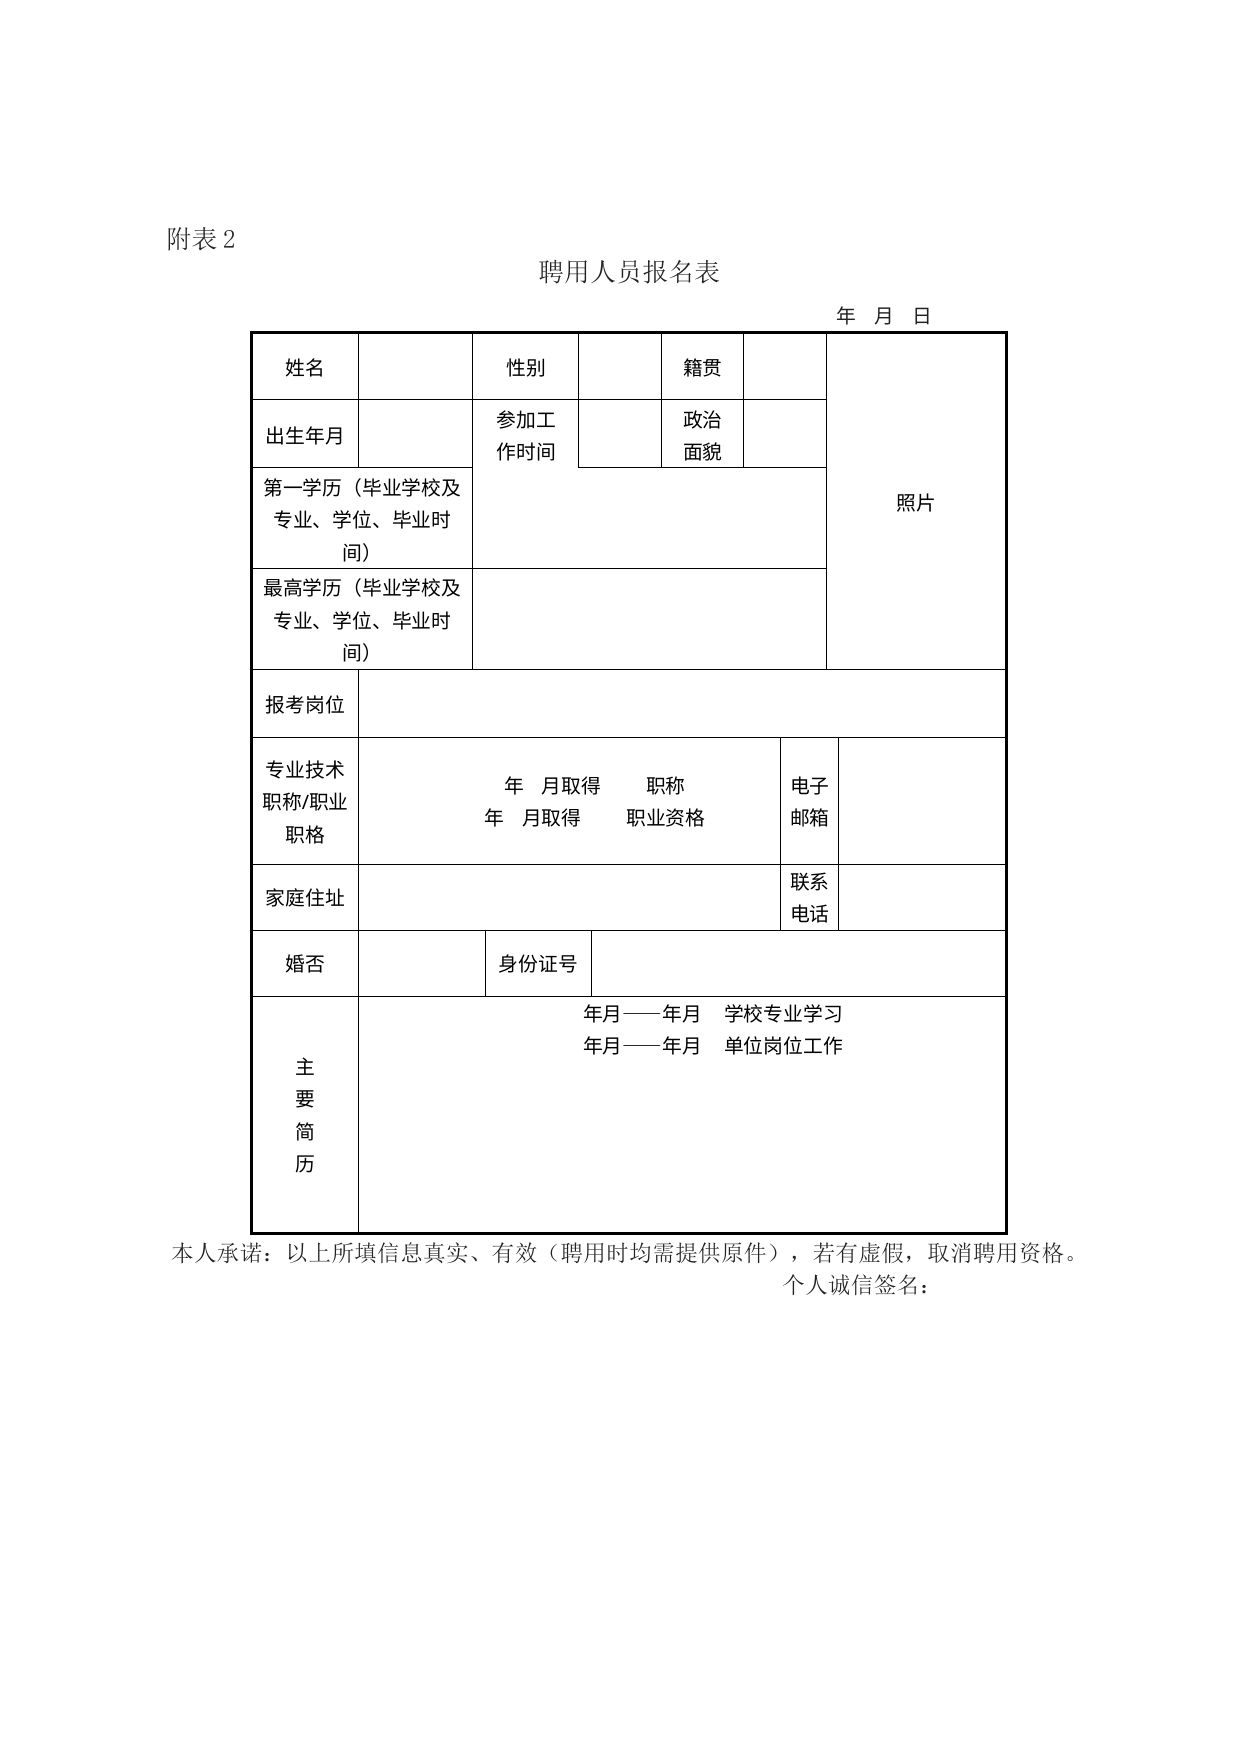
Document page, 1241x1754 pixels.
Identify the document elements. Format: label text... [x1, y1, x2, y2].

table_cell 第一学历（毕业学校及专业、学位、毕业时间） [253, 468, 472, 568]
table_header 姓名 [253, 334, 358, 399]
table_cell 年月——年月 学校专业学习 年月——年月 单位岗位工作 [359, 997, 1005, 1232]
text 附表2 [165, 221, 1093, 253]
table_cell 参加工 作时间 [473, 400, 578, 467]
text 本人承诺：以上所填信息真实、有效（聘用时均需提供原件），若有虚假，取消聘用资格。 [165, 1235, 1093, 1267]
table_header 照片 [827, 334, 1005, 668]
table_cell 年 月取得 职称 年 月取得 职业资格 [359, 738, 780, 863]
table_cell [473, 569, 826, 668]
table_cell [579, 400, 661, 467]
table_cell 专业技术职称/职业职格 [253, 738, 358, 863]
table_cell 最高学历（毕业学校及专业、学位、毕业时间） [253, 569, 472, 668]
table_cell [359, 670, 1005, 737]
text 年 月 日 [165, 298, 1093, 331]
table_cell [744, 400, 826, 467]
table_header [359, 334, 472, 399]
table_cell [839, 738, 1005, 863]
table_cell 身份证号 [486, 931, 591, 996]
table_cell 政治 面貌 [662, 400, 743, 467]
table_cell 报考岗位 [253, 670, 358, 737]
table_header [744, 334, 826, 399]
table_cell 主 要 简 历 [253, 997, 358, 1232]
table_cell [839, 865, 1005, 929]
table_cell 出生年月 [253, 400, 358, 467]
table_header 性别 [473, 334, 578, 399]
table_cell 电子 邮箱 [781, 738, 838, 863]
table_header [579, 334, 661, 399]
table_cell [359, 931, 485, 996]
table_cell 联系 电话 [781, 865, 838, 929]
table_cell 家庭住址 [253, 865, 358, 929]
text 聘用人员报名表 [165, 253, 1093, 286]
table_cell [359, 865, 780, 929]
text 个人诚信签名： [165, 1267, 1093, 1300]
table_cell [359, 400, 472, 467]
table_cell 婚否 [253, 931, 358, 996]
table_cell [473, 467, 826, 568]
table_header 籍贯 [662, 334, 743, 399]
table_cell [592, 931, 1005, 996]
